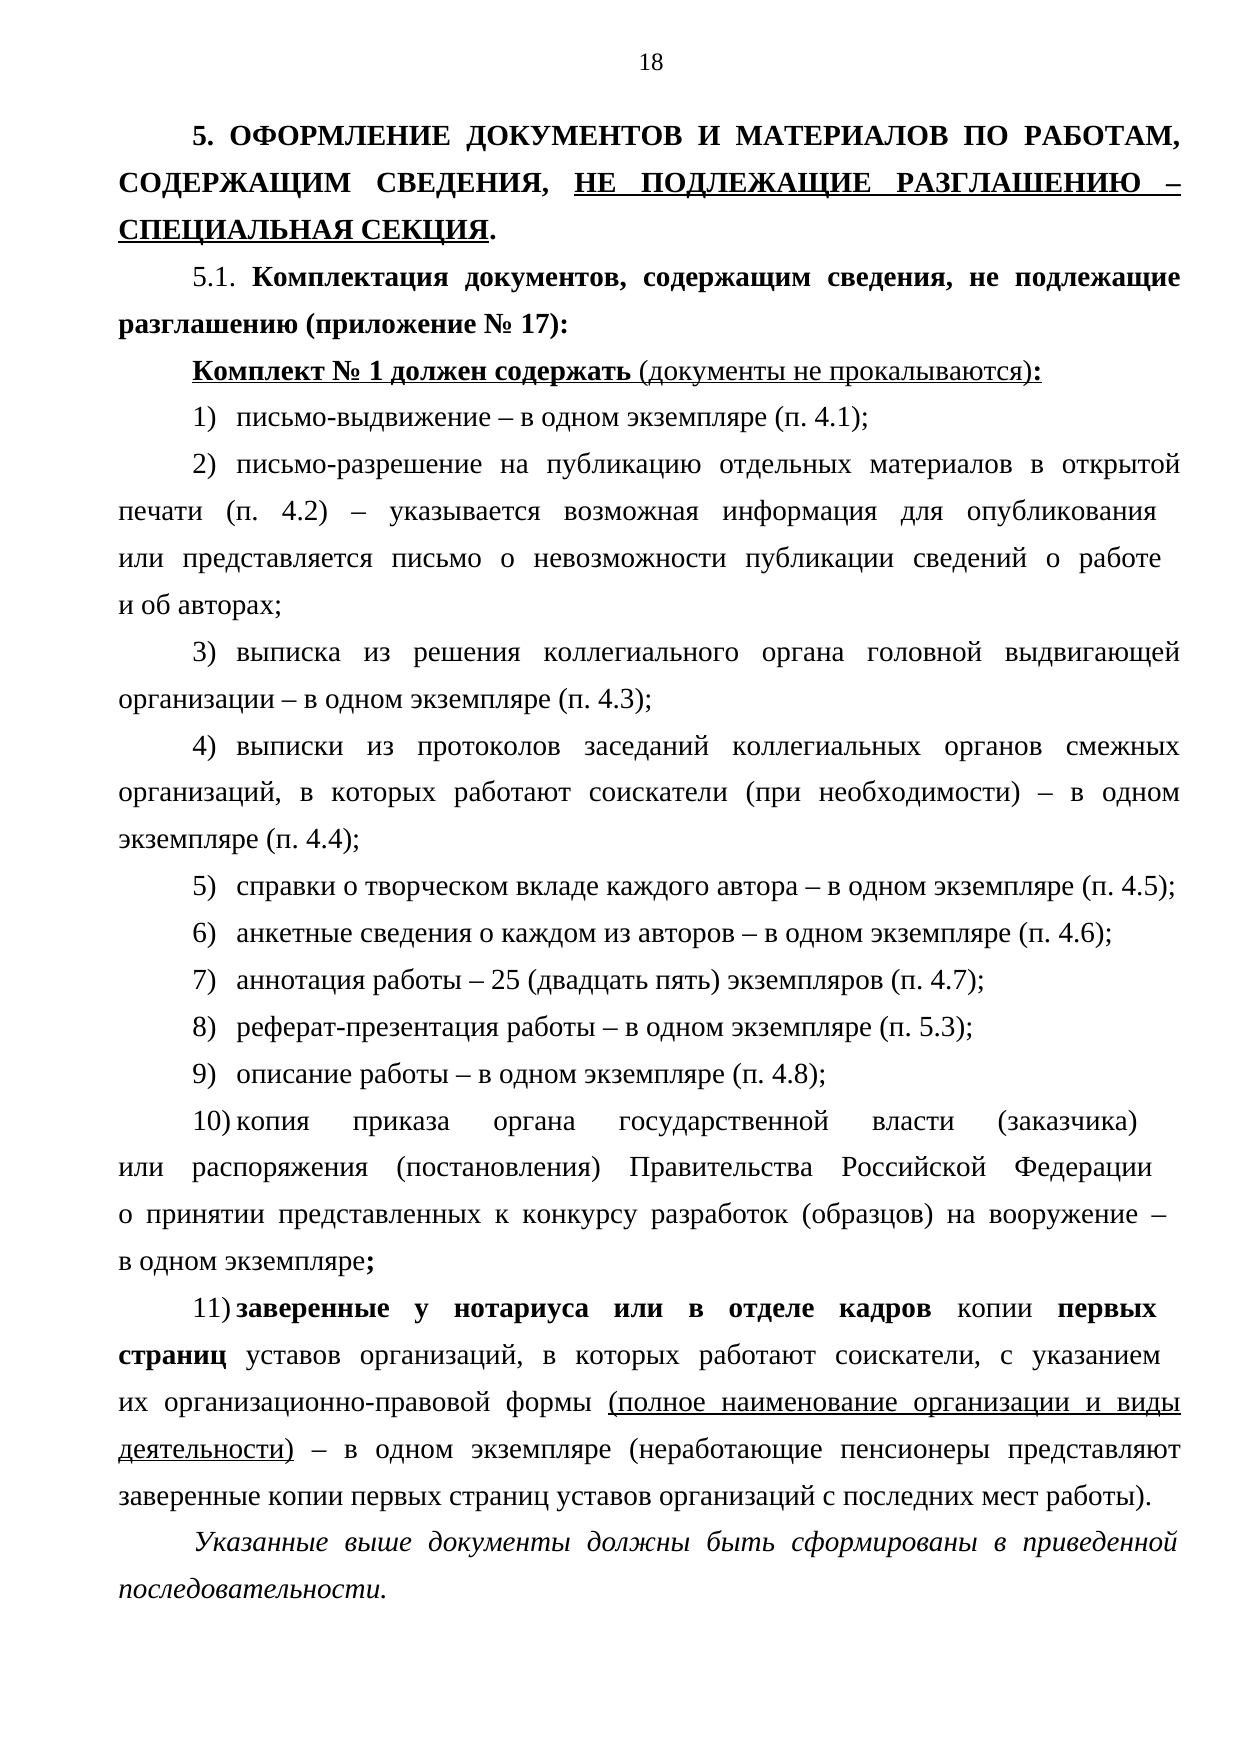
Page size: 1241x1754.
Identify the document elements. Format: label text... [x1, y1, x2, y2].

text 5.1. Комплектация документов, содержащим сведения, не подлежащие разглашению (приложение № 17): [118, 259, 1181, 339]
list заверенные у нотариуса или в отделе кадров копии первых страниц уставов организаций, в которых работают соискатели, с указанием их организационно-правовой формы (полное наименование организации и виды деятельности) – в одном экземпляре (неработающие пенсионеры представляют заверенные копии первых страниц уставов организаций с последних мест работы). [118, 1290, 1181, 1511]
list копия приказа органа государственной власти (заказчика) или распоряжения (постановления) Правительства Российской Федерации о принятии представленных к конкурсу разработок (образцов) на вооружение – в одном экземпляре; [118, 1103, 1181, 1277]
list аннотация работы – 25 (двадцать пять) экземпляров (п. 4.7); [118, 962, 1181, 996]
list выписки из протоколов заседаний коллегиальных органов смежных организаций, в которых работают соискатели (при необходимости) – в одном экземпляре (п. 4.4); [118, 728, 1181, 855]
text 5. ОФОРМЛЕНИЕ ДОКУМЕНТОВ И МАТЕРИАЛОВ ПО РАБОТАМ, СОДЕРЖАЩИМ СВЕДЕНИЯ, НЕ ПОДЛЕЖАЩИЕ РАЗГЛАШЕНИЮ – СПЕЦИАЛЬНАЯ СЕКЦИЯ. [118, 118, 1181, 246]
text Указанные выше документы должны быть сформированы в приведенной последовательности. [118, 1524, 1181, 1605]
list анкетные сведения о каждом из авторов – в одном экземпляре (п. 4.6); [118, 915, 1181, 949]
text Комплект № 1 должен содержать (документы не прокалываются): [118, 353, 1181, 386]
list реферат-презентация работы – в одном экземпляре (п. 5.3); [118, 1009, 1181, 1042]
list письмо-выдвижение – в одном экземпляре (п. 4.1); [118, 399, 1181, 433]
list описание работы – в одном экземпляре (п. 4.8); [118, 1056, 1181, 1089]
list выписка из решения коллегиального органа головной выдвигающей организации – в одном экземпляре (п. 4.3); [118, 634, 1181, 714]
list справки о творческом вкладе каждого автора – в одном экземпляре (п. 4.5); [118, 868, 1181, 902]
list письмо-разрешение на публикацию отдельных материалов в открытой печати (п. 4.2) – указывается возможная информация для опубликования или представляется письмо о невозможности публикации сведений о работе и об авторах; [118, 446, 1181, 621]
